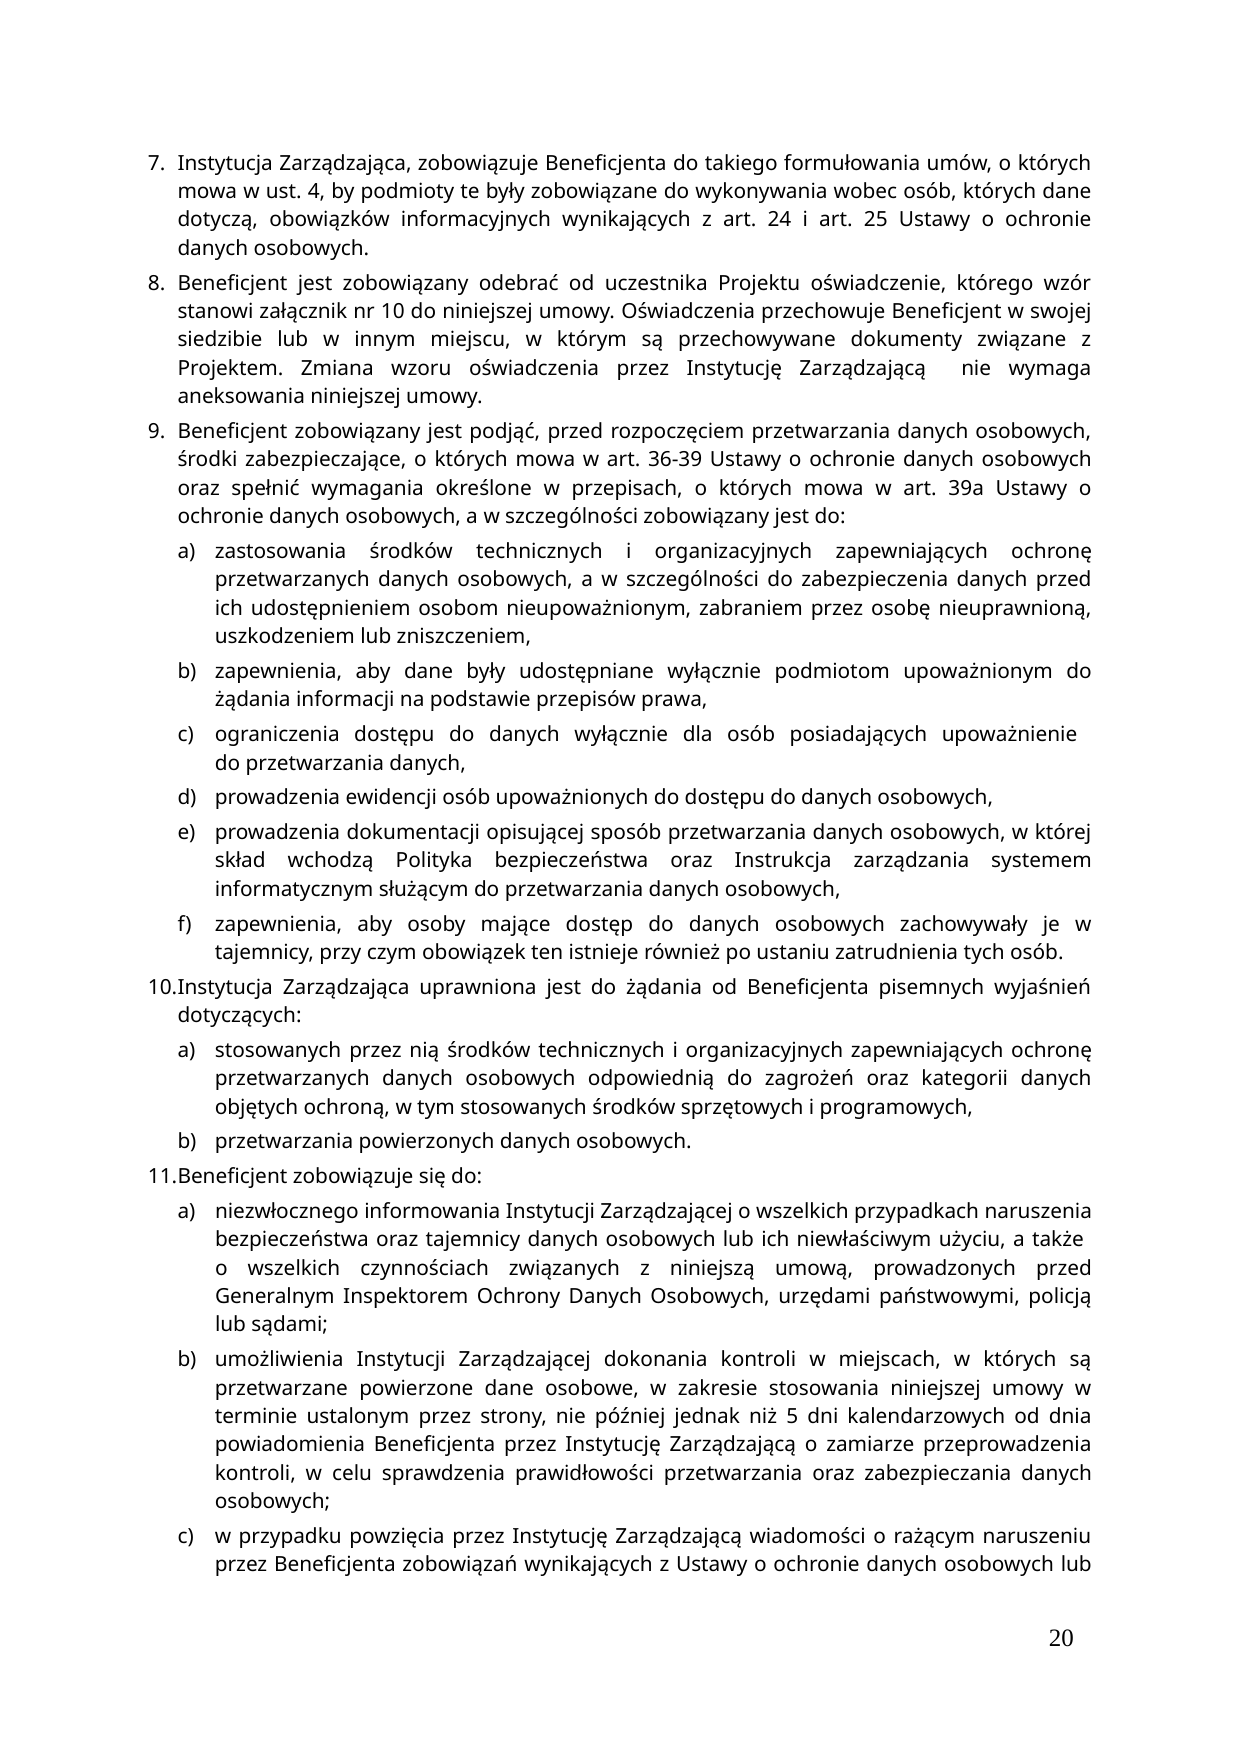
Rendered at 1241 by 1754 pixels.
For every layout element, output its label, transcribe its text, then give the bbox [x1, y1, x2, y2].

list ograniczenia dostępu do danych wyłącznie dla osób posiadających upoważnienie do przetwarzania danych, [177, 719, 1092, 776]
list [177, 1521, 1092, 1578]
list Instytucja Zarządzająca, zobowiązuje Beneficjenta do takiego formułowania umów, o których mowa w ust. 4, by podmioty te były zobowiązane do wykonywania wobec osób, których dane dotyczą, obowiązków informacyjnych wynikających z art. 24 i art. 25 Ustawy o ochronie danych osobowych. [148, 148, 1092, 261]
list prowadzenia dokumentacji opisującej sposób przetwarzania danych osobowych, w której skład wchodzą Polityka bezpieczeństwa oraz Instrukcja zarządzania systemem informatycznym służącym do przetwarzania danych osobowych, [177, 817, 1092, 902]
list niezwłocznego informowania Instytucji Zarządzającej o wszelkich przypadkach naruszenia bezpieczeństwa oraz tajemnicy danych osobowych lub ich niewłaściwym użyciu, a także o wszelkich czynnościach związanych z niniejszą umową, prowadzonych przed Generalnym Inspektorem Ochrony Danych Osobowych, urzędami państwowymi, policją lub sądami; [177, 1196, 1092, 1338]
list umożliwienia Instytucji Zarządzającej dokonania kontroli w miejscach, w których są przetwarzane powierzone dane osobowe, w zakresie stosowania niniejszej umowy w terminie ustalonym przez strony, nie później jednak niż 5 dni kalendarzowych od dnia powiadomienia Beneficjenta przez Instytucję Zarządzającą o zamiarze przeprowadzenia kontroli, w celu sprawdzenia prawidłowości przetwarzania oraz zabezpieczania danych osobowych; [177, 1344, 1092, 1515]
list zapewnienia, aby osoby mające dostęp do danych osobowych zachowywały je w tajemnicy, przy czym obowiązek ten istnieje również po ustaniu zatrudnienia tych osób. [177, 909, 1092, 966]
list Beneficjent zobowiązuje się do: [148, 1161, 1092, 1189]
list Beneficjent jest zobowiązany odebrać od uczestnika Projektu oświadczenie, którego wzór stanowi załącznik nr 10 do niniejszej umowy. Oświadczenia przechowuje Beneficjent w swojej siedzibie lub w innym miejscu, w którym są przechowywane dokumenty związane z Projektem. Zmiana wzoru oświadczenia przez Instytucję Zarządzającą nie wymaga aneksowania niniejszej umowy. [148, 268, 1092, 410]
list Beneficjent zobowiązany jest podjąć, przed rozpoczęciem przetwarzania danych osobowych, środki zabezpieczające, o których mowa w art. 36-39 Ustawy o ochronie danych osobowych oraz spełnić wymagania określone w przepisach, o których mowa w art. 39a Ustawy o ochronie danych osobowych, a w szczególności zobowiązany jest do: [148, 416, 1092, 530]
list prowadzenia ewidencji osób upoważnionych do dostępu do danych osobowych, [177, 782, 1092, 811]
list stosowanych przez nią środków technicznych i organizacyjnych zapewniających ochronę przetwarzanych danych osobowych odpowiednią do zagrożeń oraz kategorii danych objętych ochroną, w tym stosowanych środków sprzętowych i programowych, [177, 1035, 1092, 1120]
list zastosowania środków technicznych i organizacyjnych zapewniających ochronę przetwarzanych danych osobowych, a w szczególności do zabezpieczenia danych przed ich udostępnieniem osobom nieupoważnionym, zabraniem przez osobę nieuprawnioną, uszkodzeniem lub zniszczeniem, [177, 536, 1092, 650]
list Instytucja Zarządzająca uprawniona jest do żądania od Beneficjenta pisemnych wyjaśnień dotyczących: [148, 972, 1092, 1029]
list przetwarzania powierzonych danych osobowych. [177, 1126, 1092, 1155]
list zapewnienia, aby dane były udostępniane wyłącznie podmiotom upoważnionym do żądania informacji na podstawie przepisów prawa, [177, 656, 1092, 713]
